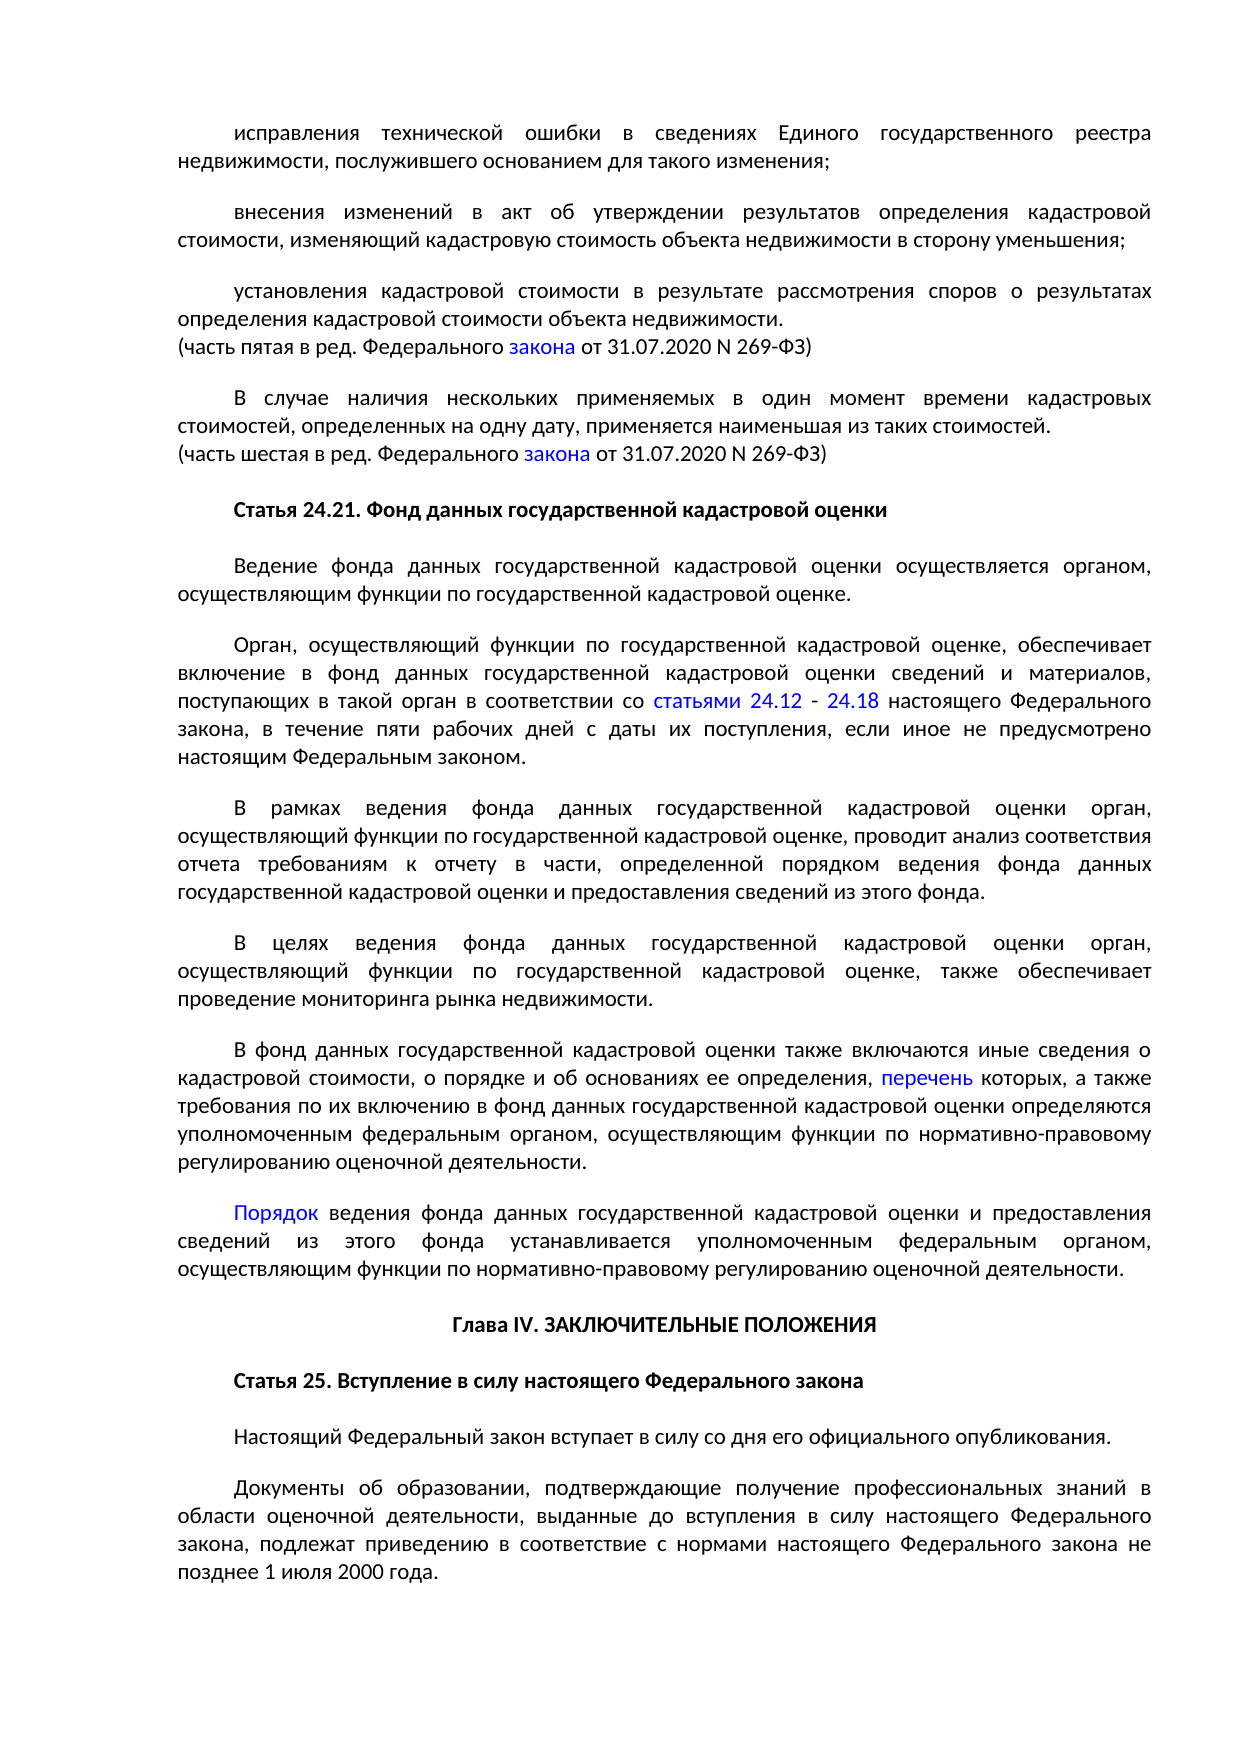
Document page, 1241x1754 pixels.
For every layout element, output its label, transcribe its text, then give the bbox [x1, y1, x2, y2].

text В целях ведения фонда данных государственной кадастровой оценки орган, осуществляющий функции по государственной кадастровой оценке, также обеспечивает проведение мониторинга рынка недвижимости. [177, 928, 1152, 1012]
title Статья 25. Вступление в силу настоящего Федерального закона [177, 1366, 1152, 1394]
title Статья 24.21. Фонд данных государственной кадастровой оценки [177, 495, 1152, 523]
text Ведение фонда данных государственной кадастровой оценки осуществляется органом, осуществляющим функции по государственной кадастровой оценке. [177, 551, 1152, 607]
text внесения изменений в акт об утверждении результатов определения кадастровой стоимости, изменяющий кадастровую стоимость объекта недвижимости в сторону уменьшения; [177, 197, 1152, 253]
text Орган, осуществляющий функции по государственной кадастровой оценке, обеспечивает включение в фонд данных государственной кадастровой оценки сведений и материалов, поступающих в такой орган в соответствии со статьями 24.12 - 24.18 настоящего Федерального закона, в течение пяти рабочих дней с даты их поступления, если иное не предусмотрено настоящим Федеральным законом. [177, 630, 1152, 770]
text Порядок ведения фонда данных государственной кадастровой оценки и предоставления сведений из этого фонда устанавливается уполномоченным федеральным органом, осуществляющим функции по нормативно-правовому регулированию оценочной деятельности. [177, 1198, 1152, 1282]
text В рамках ведения фонда данных государственной кадастровой оценки орган, осуществляющий функции по государственной кадастровой оценке, проводит анализ соответствия отчета требованиям к отчету в части, определенной порядком ведения фонда данных государственной кадастровой оценки и предоставления сведений из этого фонда. [177, 793, 1152, 905]
text В случае наличия нескольких применяемых в один момент времени кадастровых стоимостей, определенных на одну дату, применяется наименьшая из таких стоимостей. [177, 383, 1152, 439]
text исправления технической ошибки в сведениях Единого государственного реестра недвижимости, послужившего основанием для такого изменения; [177, 118, 1152, 174]
text (часть шестая в ред. Федерального закона от 31.07.2020 N 269-ФЗ) [177, 439, 1152, 467]
title Глава IV. ЗАКЛЮЧИТЕЛЬНЫЕ ПОЛОЖЕНИЯ [177, 1310, 1152, 1338]
text Настоящий Федеральный закон вступает в силу со дня его официального опубликования. [177, 1422, 1152, 1450]
text В фонд данных государственной кадастровой оценки также включаются иные сведения о кадастровой стоимости, о порядке и об основаниях ее определения, перечень которых, а также требования по их включению в фонд данных государственной кадастровой оценки определяются уполномоченным федеральным органом, осуществляющим функции по нормативно-правовому регулированию оценочной деятельности. [177, 1035, 1152, 1175]
text (часть пятая в ред. Федерального закона от 31.07.2020 N 269-ФЗ) [177, 332, 1152, 360]
text установления кадастровой стоимости в результате рассмотрения споров о результатах определения кадастровой стоимости объекта недвижимости. [177, 276, 1152, 332]
text Документы об образовании, подтверждающие получение профессиональных знаний в области оценочной деятельности, выданные до вступления в силу настоящего Федерального закона, подлежат приведению в соответствие с нормами настоящего Федерального закона не позднее 1 июля 2000 года. [177, 1473, 1152, 1585]
